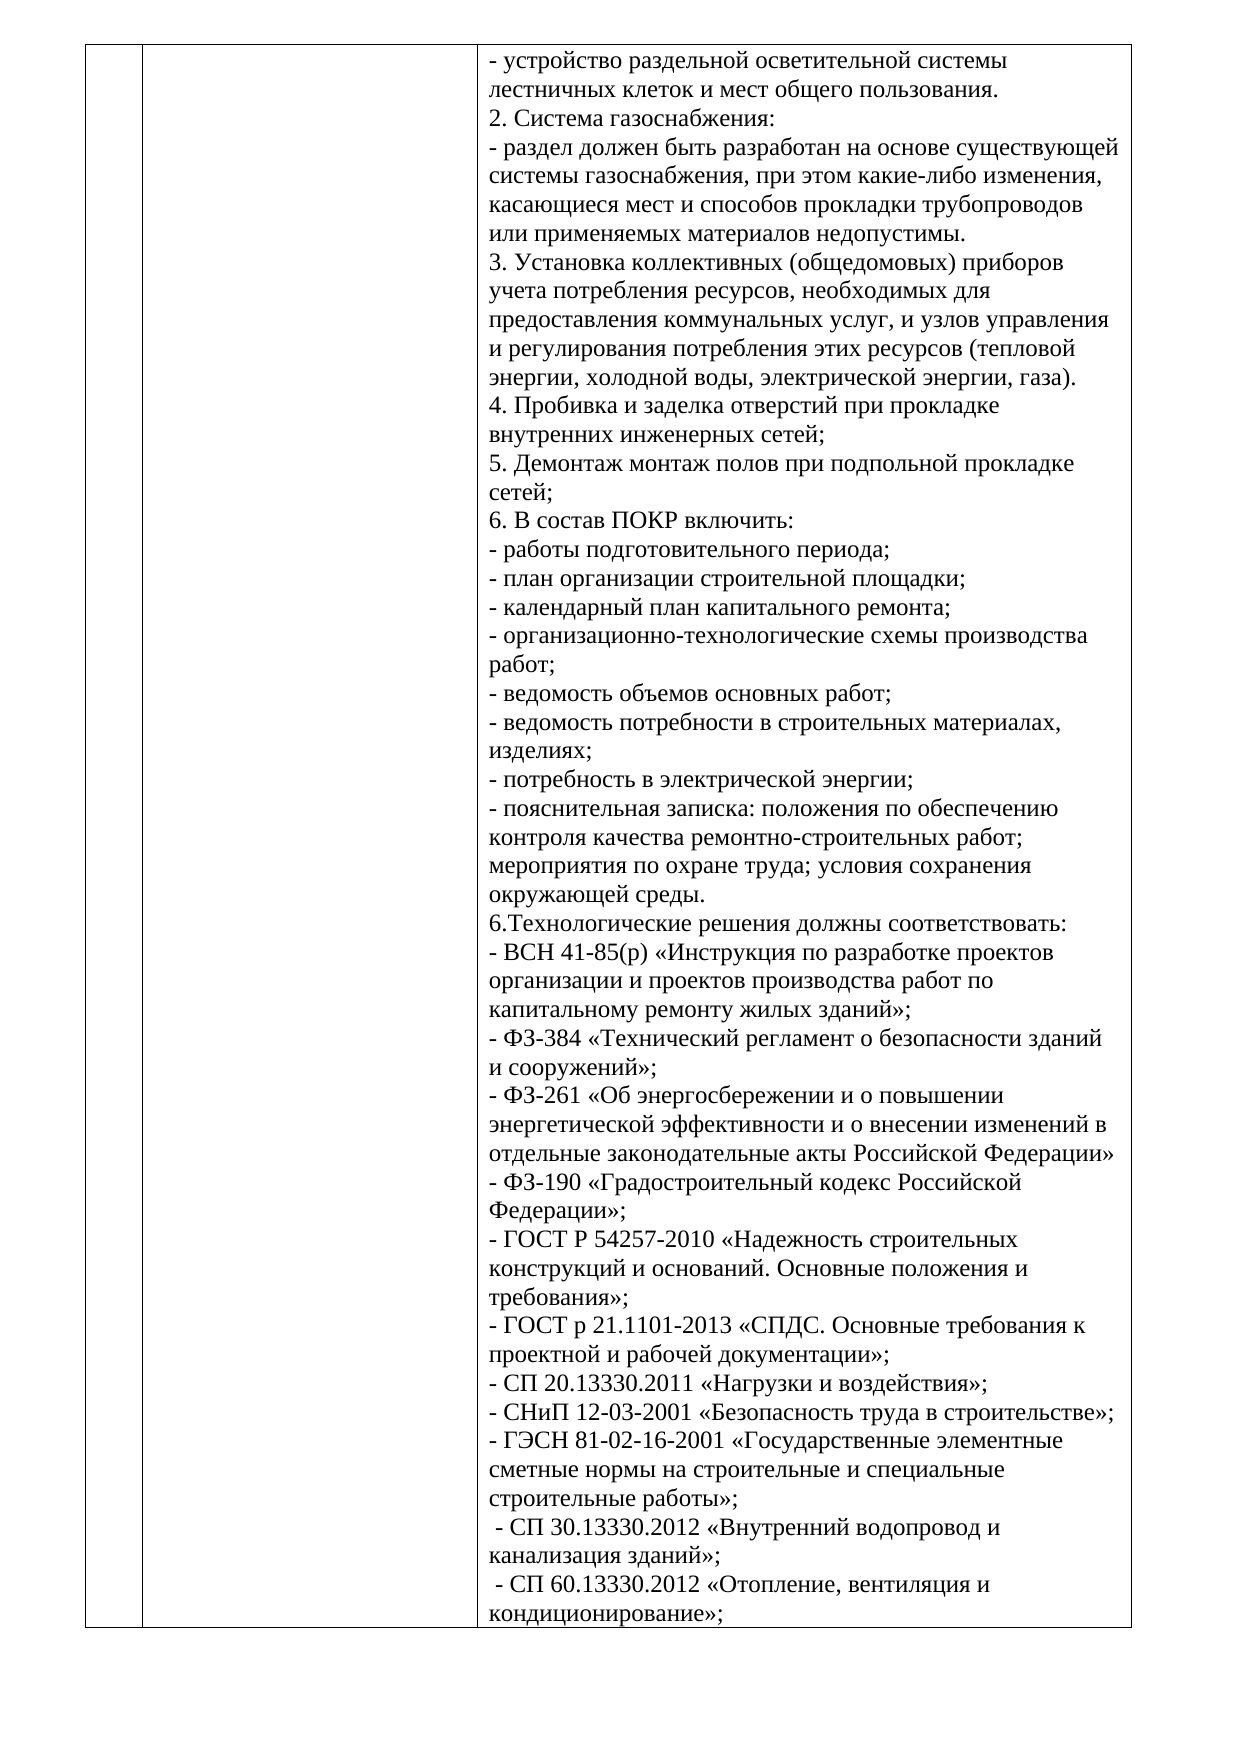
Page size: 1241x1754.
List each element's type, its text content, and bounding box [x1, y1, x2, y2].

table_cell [143, 45, 477, 1627]
table_cell 7 [86, 45, 142, 1627]
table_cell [478, 45, 1131, 1627]
